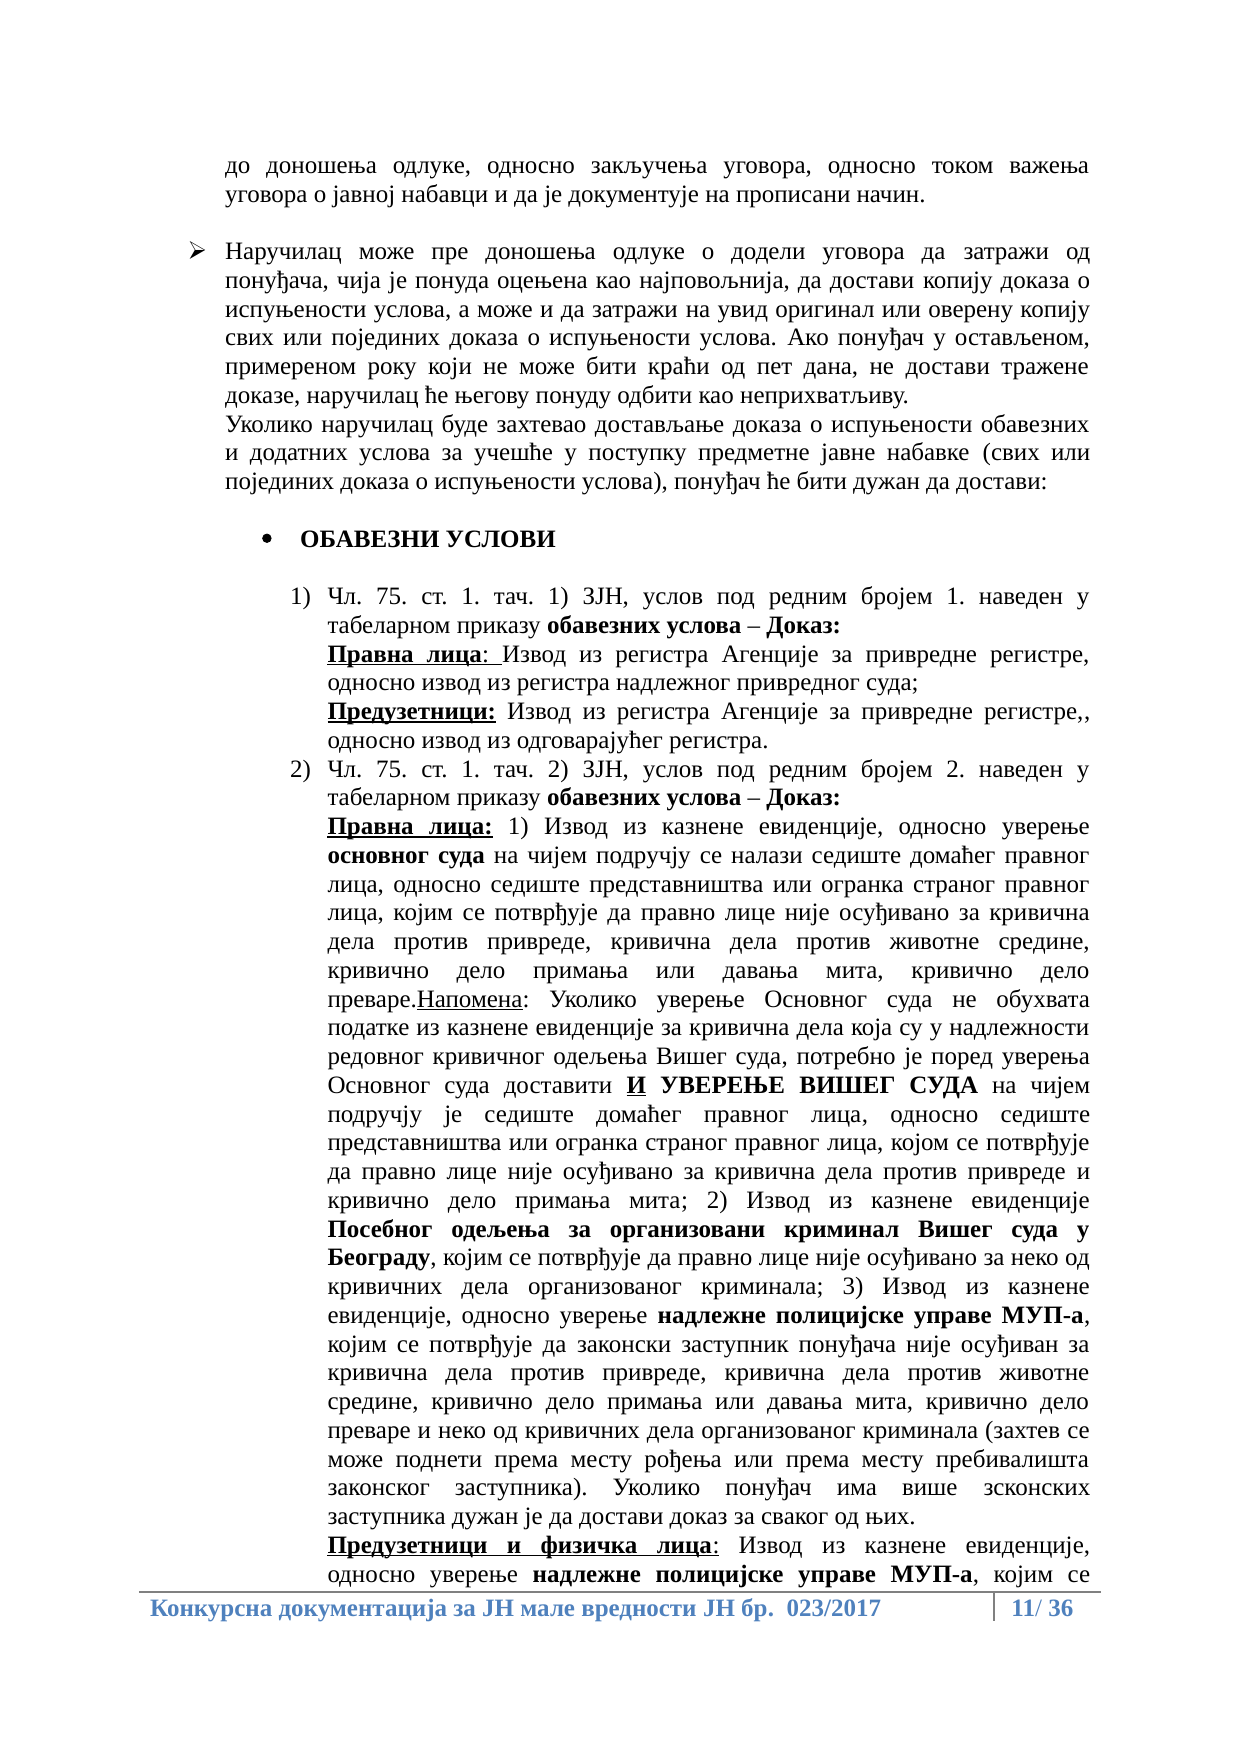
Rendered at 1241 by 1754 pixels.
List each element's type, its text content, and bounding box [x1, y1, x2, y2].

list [327, 1530, 1090, 1587]
list Правна лица: Извод из регистра Агенције за привредне регистре, односно извод из регистра надлежног привредног суда; [327, 639, 1090, 696]
list Чл. 75. ст. 1. тач. 2) ЗЈН, услов под редним бројем 2. наведен у табеларном приказу обавезних услова – Доказ: [290, 754, 1090, 811]
list Наручилац може пре доношења одлуке о додели уговора да затражи од понуђача, чија је понуда оцењена као најповољнија, да достави копију доказа о испуњености услова, а може и да затражи на увид оригинал или оверену копију свих или појединих доказа о испуњености услова. Ако понуђач у остављеном, примереном року који не може бити краћи од пет дана, не достави тражене доказе, наручилац ће његову понуду одбити као неприхватљиву. [187, 236, 1090, 409]
list Правна лица: 1) Извод из казнене евиденције, односно уверењe основног суда на чијем подручју се налази седиште домаћег правног лица, односно седиште представништва или огранка страног правног лица, којим се потврђује да правно лице није осуђивано за кривична дела против привреде, кривична дела против животне средине, кривично дело примања или давања мита, кривично дело преваре.Напомена: Уколико уверење Основног суда не обухвата податке из казнене евиденције за кривична дела која су у надлежности редовног кривичног одељења Вишег суда, потребно је поред уверења Основног суда доставити И УВЕРЕЊЕ ВИШЕГ СУДА на чијем подручју је седиште домаћег правног лица, односно седиште представништва или огранка страног правног лица, којом се потврђује да правно лице није осуђивано за кривична дела против привреде и кривично дело примања мита; 2) Извод из казнене евиденције Посебног одељења за организовани криминал Вишег суда у Београду, којим се потврђује да правно лице није осуђивано за неко од кривичних дела организованог криминала; 3) Извод из казнене евиденције, односно уверење надлежне полицијске управе МУП-а, којим се потврђује да законски заступник понуђача није осуђиван за кривична дела против привреде, кривична дела против животне средине, кривично дело примања или давања мита, кривично дело преваре и неко од кривичних дела организованог криминала (захтев се може поднети према месту рођења или према месту пребивалишта законског заступника). Уколико понуђач има више зсконских заступника дужан је да достави доказ за сваког од њих. [327, 811, 1090, 1530]
list Предузетници: Извод из регистра Агенције за привредне регистре,, односно извод из одговарајућег регистра. [327, 696, 1090, 754]
list Уколико наручилац буде захтевао достављање доказа о испуњености обавезних и додатних услова за учешће у поступку предметне јавне набавке (свих или појединих доказа о испуњености услова), понуђач ће бити дужан да достави: [225, 409, 1090, 495]
list ОБАВЕЗНИ УСЛОВИ [262, 524, 1090, 552]
list Чл. 75. ст. 1. тач. 1) ЗЈН, услов под редним бројем 1. наведен у табеларном приказу обавезних услова – Доказ: [290, 581, 1090, 639]
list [187, 150, 1090, 207]
